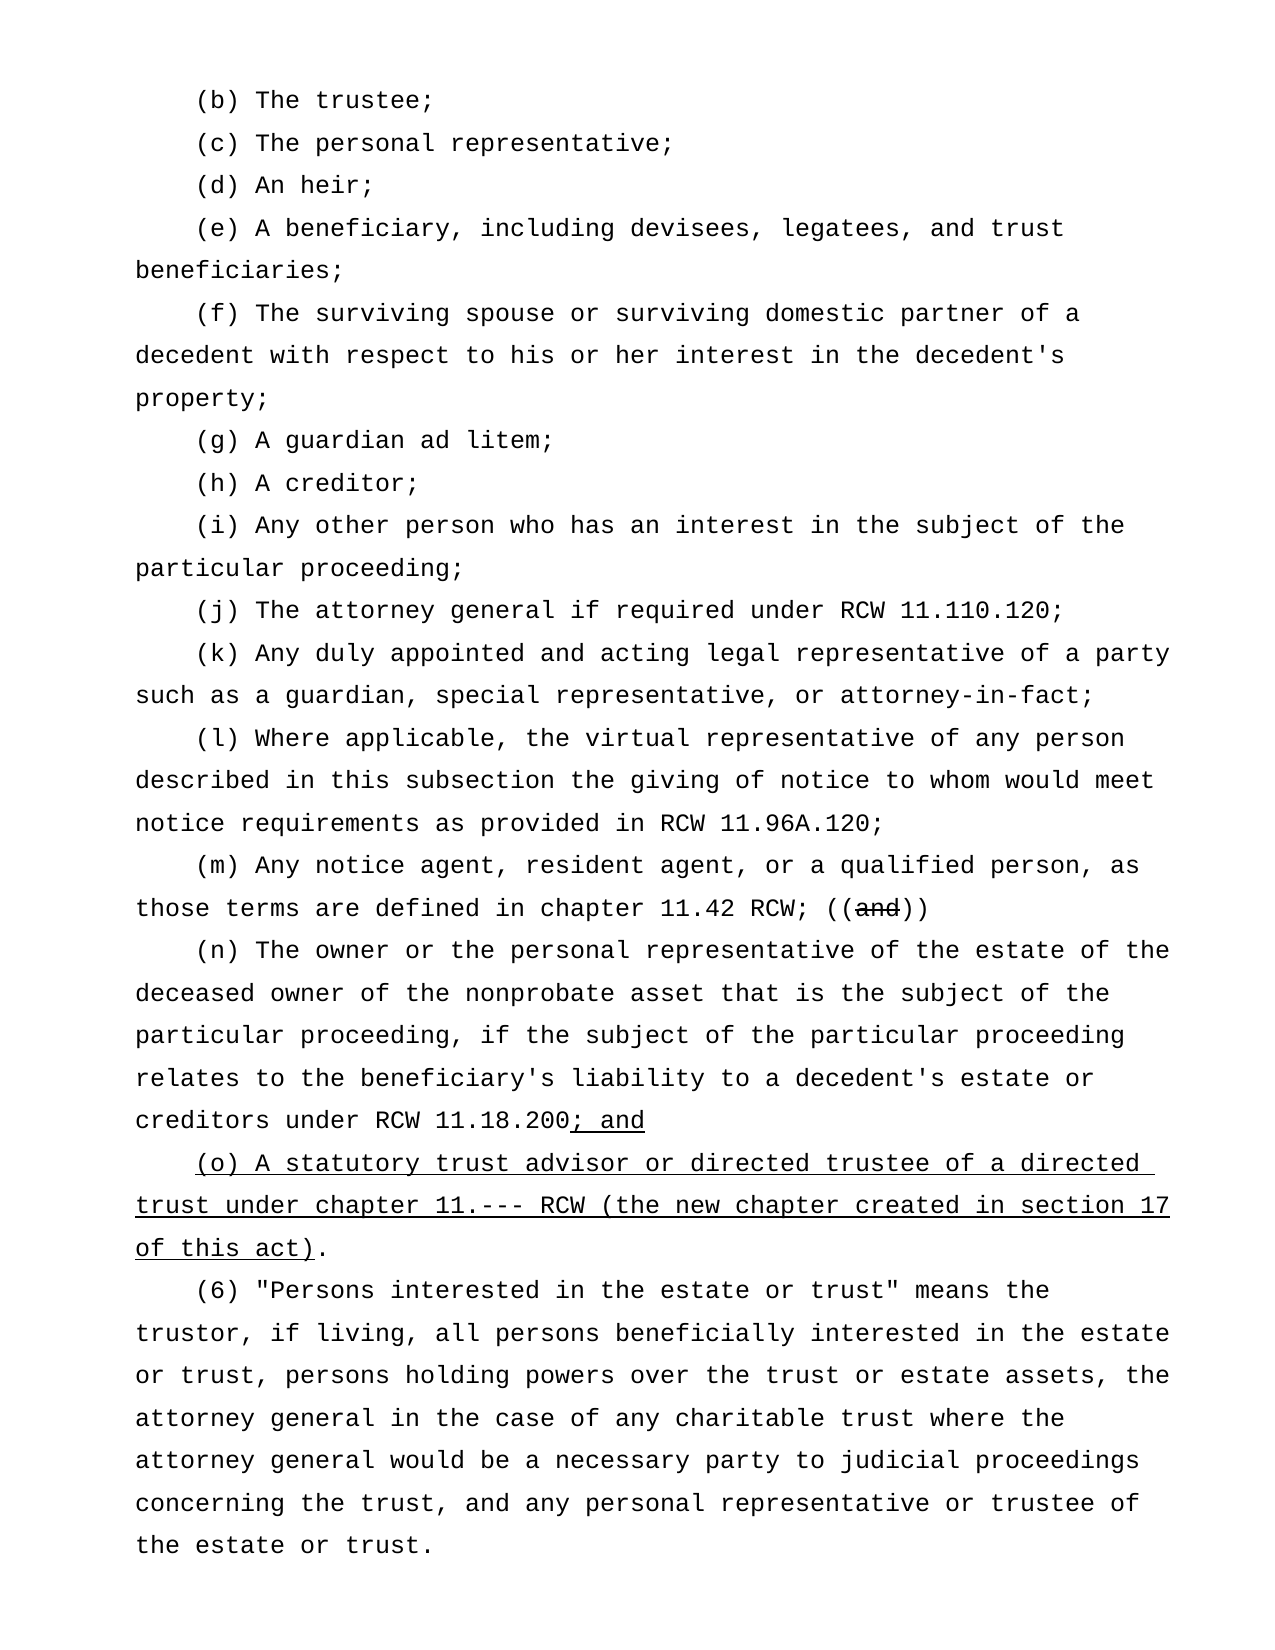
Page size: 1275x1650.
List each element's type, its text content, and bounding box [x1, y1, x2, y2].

text (m) Any notice agent, resident agent, or a qualified person, as those terms are defined in chapter 11.42 RCW; ((and)) [135, 840, 1170, 925]
text (f) The surviving spouse or surviving domestic partner of a decedent with respect to his or her interest in the decedent's property; [135, 287, 1170, 415]
text (e) A beneficiary, including devisees, legatees, and trust beneficiaries; [135, 202, 1170, 287]
text (o) A statutory trust advisor or directed trustee of a directed trust under chapter 11.--- RCW (the new chapter created in section 17 of this act). [135, 1137, 1170, 1216]
text (l) Where applicable, the virtual representative of any person described in this subsection the giving of notice to whom would meet notice requirements as provided in RCW 11.96A.120; [135, 712, 1170, 840]
text (k) Any duly appointed and acting legal representative of a party such as a guardian, special representative, or attorney-in-fact; [135, 627, 1170, 712]
text (o) A statutory trust advisor or directed trustee of a directed trust under chapter 11.--- RCW (the new chapter created in section 17 of this act). [135, 1218, 1170, 1265]
text (d) An heir; [135, 160, 1170, 202]
text (n) The owner or the personal representative of the estate of the deceased owner of the nonprobate asset that is the subject of the particular proceeding, if the subject of the particular proceeding relates to the beneficiary's liability to a decedent's estate or creditors under RCW 11.18.200; and [135, 925, 1170, 1137]
text (c) The personal representative; [135, 117, 1170, 160]
text (h) A creditor; [135, 457, 1170, 500]
text (6) "Persons interested in the estate or trust" means the trustor, if living, all persons beneficially interested in the estate or trust, persons holding powers over the trust or estate assets, the attorney general in the case of any charitable trust where the attorney general would be a necessary party to judicial proceedings concerning the trust, and any personal representative or trustee of the estate or trust. [135, 1265, 1170, 1562]
text (g) A guardian ad litem; [135, 415, 1170, 457]
text (i) Any other person who has an interest in the subject of the particular proceeding; [135, 500, 1170, 585]
text (j) The attorney general if required under RCW 11.110.120; [135, 585, 1170, 627]
text (b) The trustee; [135, 75, 1170, 117]
